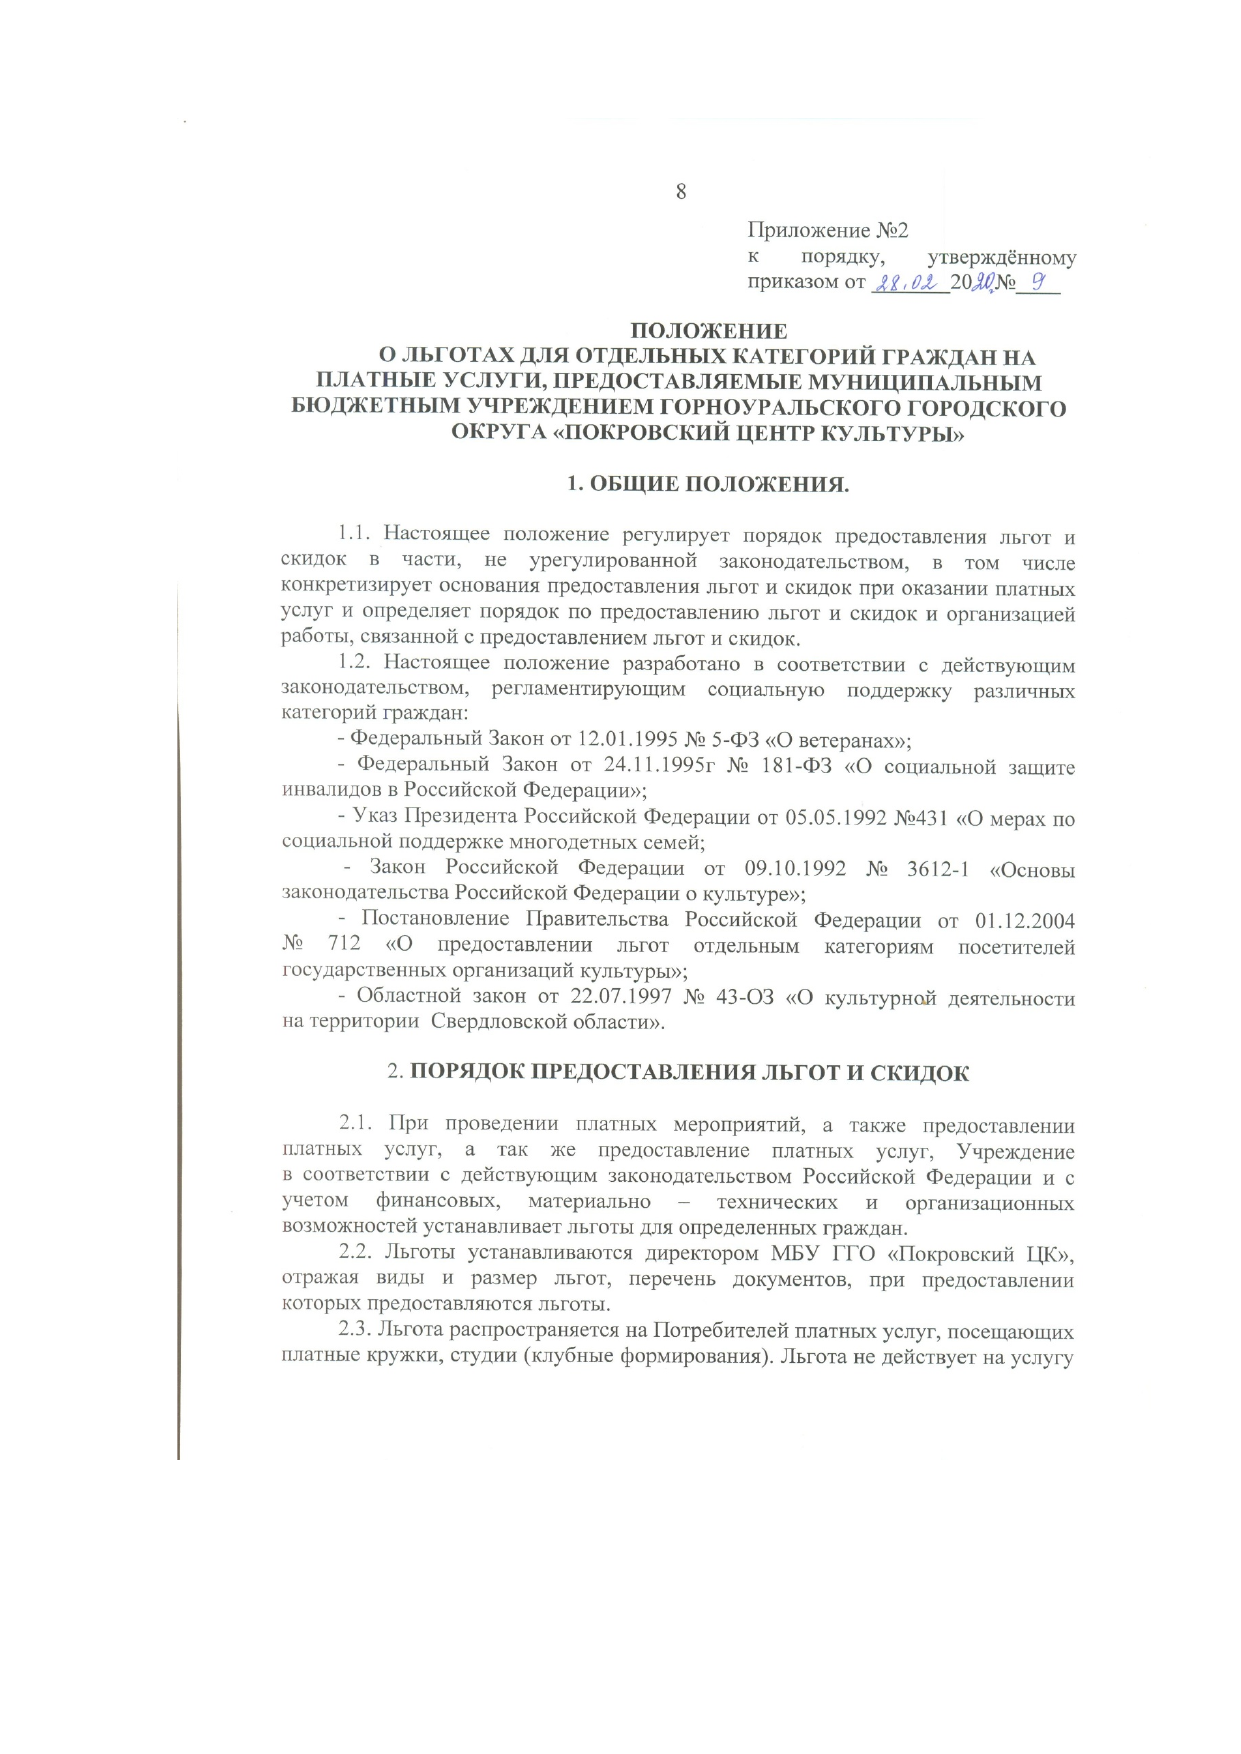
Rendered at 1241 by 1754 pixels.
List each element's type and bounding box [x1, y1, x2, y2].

picture [177, 118, 1151, 1460]
